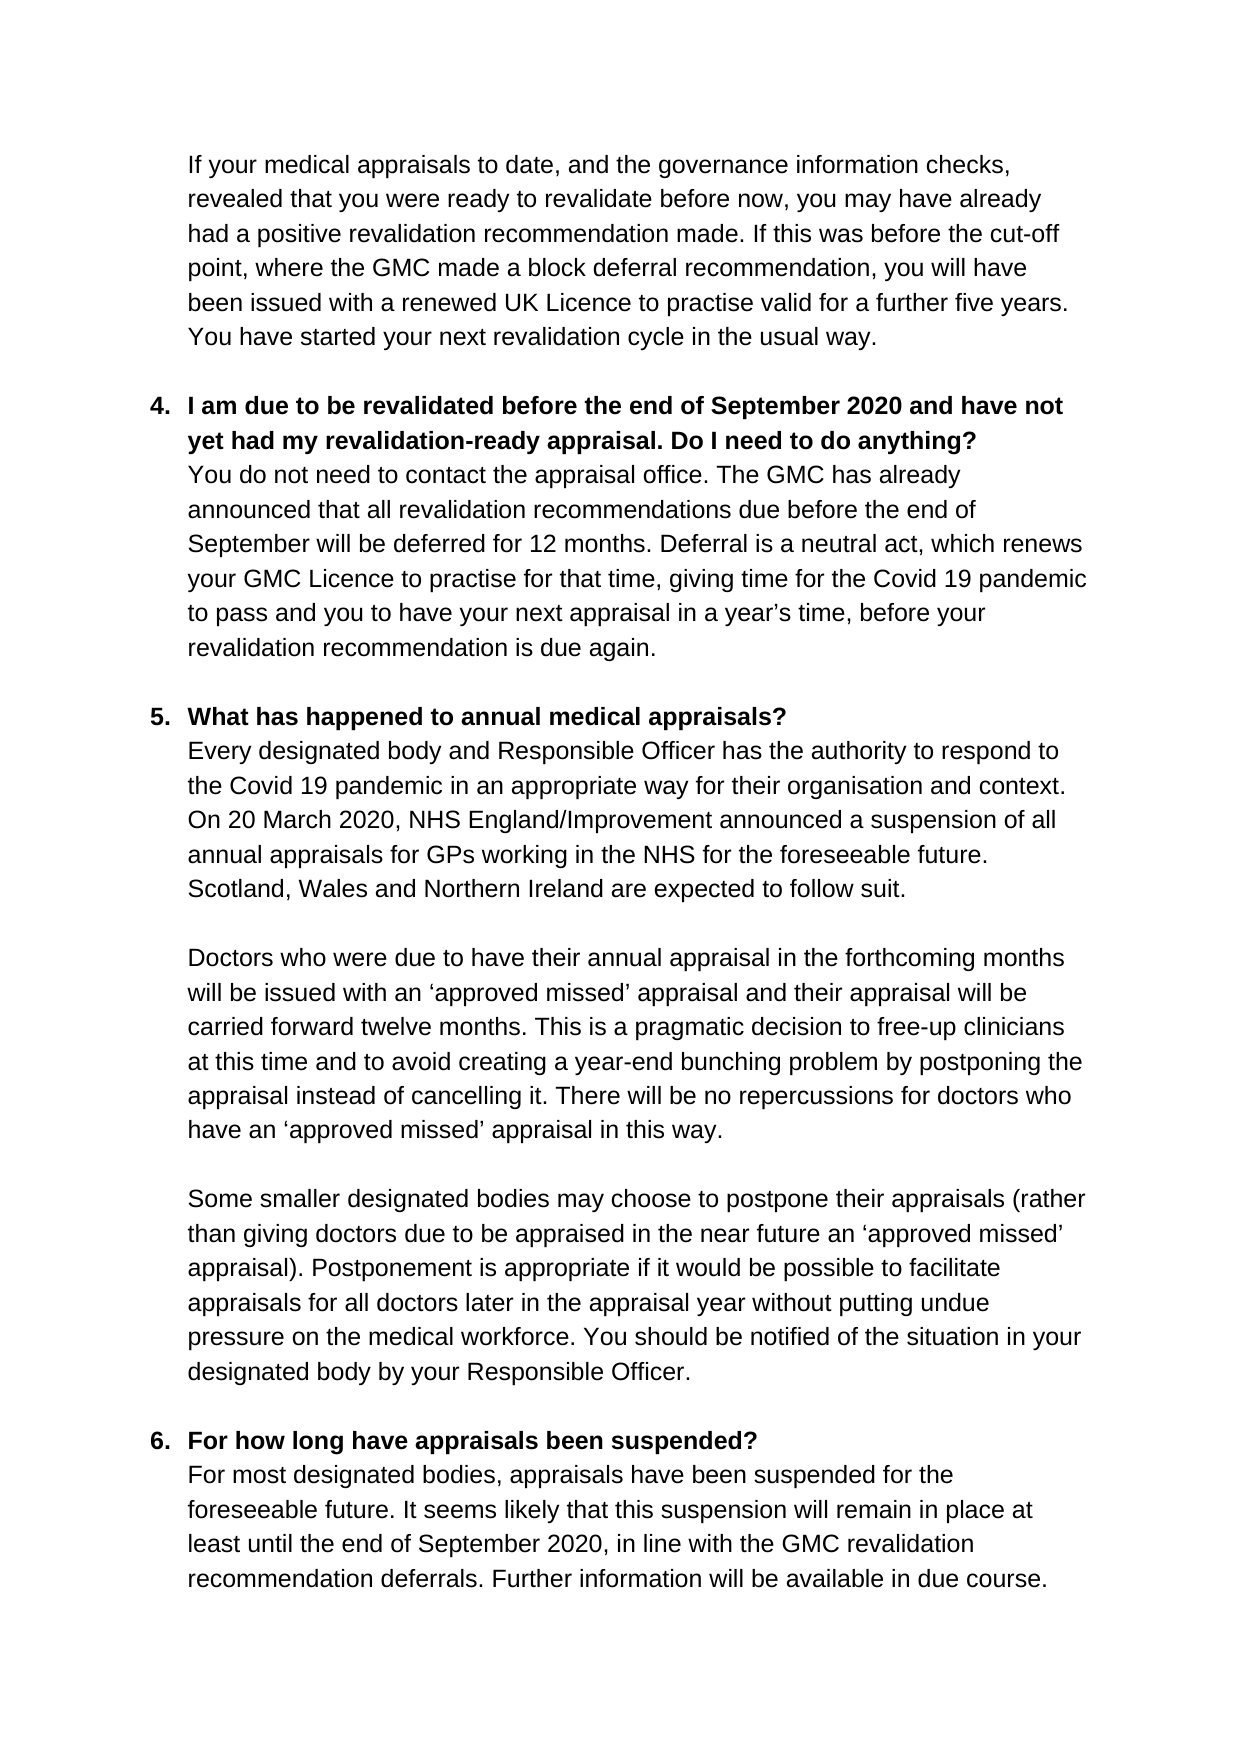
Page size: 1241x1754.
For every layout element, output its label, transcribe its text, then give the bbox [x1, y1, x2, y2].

text You do not need to contact the appraisal office. The GMC has already announced that all revalidation recommendations due before the end of September will be deferred for 12 months. Deferral is a neutral act, which renews your GMC Licence to practise for that time, giving time for the Covid 19 pandemic to pass and you to have your next appraisal in a year’s time, before your revalidation recommendation is due again. [187, 460, 1090, 661]
list I am due to be revalidated before the end of September 2020 and have not yet had my revalidation-ready appraisal. Do I need to do anything? [150, 391, 1090, 454]
text If your medical appraisals to date, and the governance information checks, revealed that you were ready to revalidate before now, you may have already had a positive revalidation recommendation made. If this was before the cut-off point, where the GMC made a block deferral recommendation, you will have been issued with a renewed UK Licence to practise valid for a further five years. You have started your next revalidation cycle in the usual way. [187, 150, 1090, 351]
text For most designated bodies, appraisals have been suspended for the foreseeable future. It seems likely that this suspension will remain in place at least until the end of September 2020, in line with the GMC revalidation recommendation deferrals. Further information will be available in due course. [187, 1460, 1090, 1592]
text Doctors who were due to have their annual appraisal in the forthcoming months will be issued with an ‘approved missed’ appraisal and their appraisal will be carried forward twelve months. This is a pragmatic decision to free-up clinicians at this time and to avoid creating a year-end bunching problem by postponing the appraisal instead of cancelling it. There will be no repercussions for doctors who have an ‘approved missed’ appraisal in this way. [187, 943, 1090, 1144]
list For how long have appraisals been suspended? [150, 1426, 1090, 1454]
text Some smaller designated bodies may choose to postpone their appraisals (rather than giving doctors due to be appraised in the near future an ‘approved missed’ appraisal). Postponement is appropriate if it would be possible to facilitate appraisals for all doctors later in the appraisal year without putting undue pressure on the medical workforce. You should be notified of the situation in your designated body by your Responsible Officer. [187, 1184, 1090, 1386]
list What has happened to annual medical appraisals? [150, 702, 1090, 730]
text Every designated body and Responsible Officer has the authority to respond to the Covid 19 pandemic in an appropriate way for their organisation and context. On 20 March 2020, NHS England/Improvement announced a suspension of all annual appraisals for GPs working in the NHS for the foreseeable future. Scotland, Wales and Northern Ireland are expected to follow suit. [187, 736, 1090, 903]
